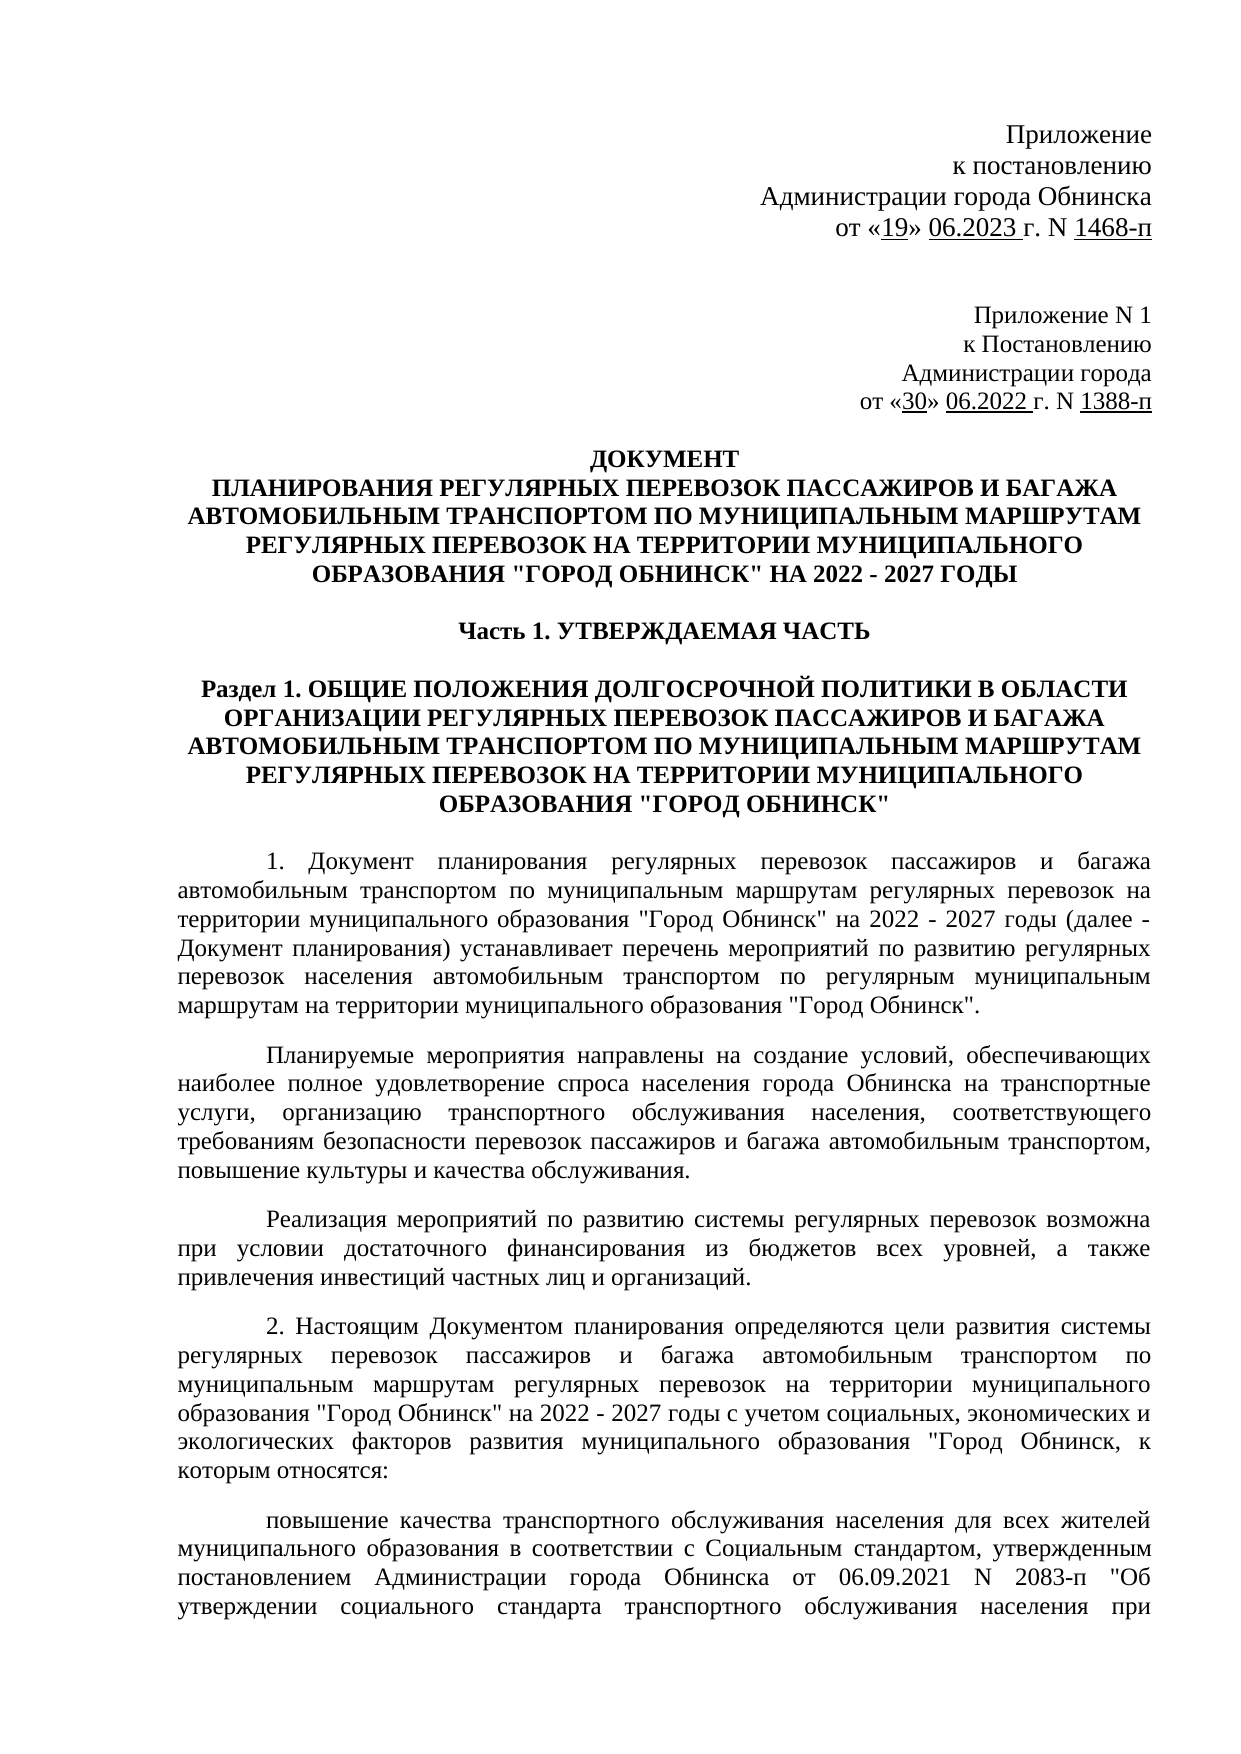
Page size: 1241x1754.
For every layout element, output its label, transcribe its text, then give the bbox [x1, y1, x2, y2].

text Планируемые мероприятия направлены на создание условий, обеспечивающих наиболее полное удовлетворение спроса населения города Обнинска на транспортные услуги, организацию транспортного обслуживания населения, соответствующего требованиям безопасности перевозок пассажиров и багажа автомобильным транспортом, повышение культуры и качества обслуживания. [177, 1040, 1152, 1183]
text ОБРАЗОВАНИЯ "ГОРОД ОБНИНСК" НА 2022 - 2027 ГОДЫ [177, 559, 1152, 588]
text РЕГУЛЯРНЫХ ПЕРЕВОЗОК НА ТЕРРИТОРИИ МУНИЦИПАЛЬНОГО [177, 760, 1152, 789]
text от «30» 06.2022 г. N 1388-п [177, 386, 1152, 415]
text к постановлению [177, 149, 1152, 180]
text от «19» 06.2023 г. N 1468-п [177, 212, 1152, 243]
text Приложение [177, 118, 1152, 149]
text АВТОМОБИЛЬНЫМ ТРАНСПОРТОМ ПО МУНИЦИПАЛЬНЫМ МАРШРУТАМ [177, 501, 1152, 530]
text 1. Документ планирования регулярных перевозок пассажиров и багажа автомобильным транспортом по муниципальным маршрутам регулярных перевозок на территории муниципального образования "Город Обнинск" на 2022 - 2027 годы (далее - Документ планирования) устанавливает перечень мероприятий по развитию регулярных перевозок населения автомобильным транспортом по регулярным муниципальным маршрутам на территории муниципального образования "Город Обнинск". [177, 846, 1152, 1019]
text РЕГУЛЯРНЫХ ПЕРЕВОЗОК НА ТЕРРИТОРИИ МУНИЦИПАЛЬНОГО [177, 530, 1152, 559]
text 2. Настоящим Документом планирования определяются цели развития системы регулярных перевозок пассажиров и багажа автомобильным транспортом по муниципальным маршрутам регулярных перевозок на территории муниципального образования "Город Обнинск" на 2022 - 2027 годы с учетом социальных, экономических и экологических факторов развития муниципального образования "Город Обнинск, к которым относятся: [177, 1311, 1152, 1484]
text Реализация мероприятий по развитию системы регулярных перевозок возможна при условии достаточного финансирования из бюджетов всех уровней, а также привлечения инвестиций частных лиц и организаций. [177, 1204, 1152, 1291]
text Приложение N 1 [177, 300, 1152, 329]
text Администрации города Обнинска [177, 180, 1152, 212]
text ОРГАНИЗАЦИИ РЕГУЛЯРНЫХ ПЕРЕВОЗОК ПАССАЖИРОВ И БАГАЖА [177, 703, 1152, 731]
text ПЛАНИРОВАНИЯ РЕГУЛЯРНЫХ ПЕРЕВОЗОК ПАССАЖИРОВ И БАГАЖА [177, 473, 1152, 501]
text Раздел 1. ОБЩИЕ ПОЛОЖЕНИЯ ДОЛГОСРОЧНОЙ ПОЛИТИКИ В ОБЛАСТИ [177, 674, 1152, 703]
text ОБРАЗОВАНИЯ "ГОРОД ОБНИНСК" [177, 789, 1152, 818]
text АВТОМОБИЛЬНЫМ ТРАНСПОРТОМ ПО МУНИЦИПАЛЬНЫМ МАРШРУТАМ [177, 731, 1152, 760]
text к Постановлению [177, 329, 1152, 358]
text Администрации города [177, 358, 1152, 386]
text Часть 1. УТВЕРЖДАЕМАЯ ЧАСТЬ [177, 616, 1152, 645]
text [177, 1505, 1152, 1620]
text ДОКУМЕНТ [177, 444, 1152, 473]
